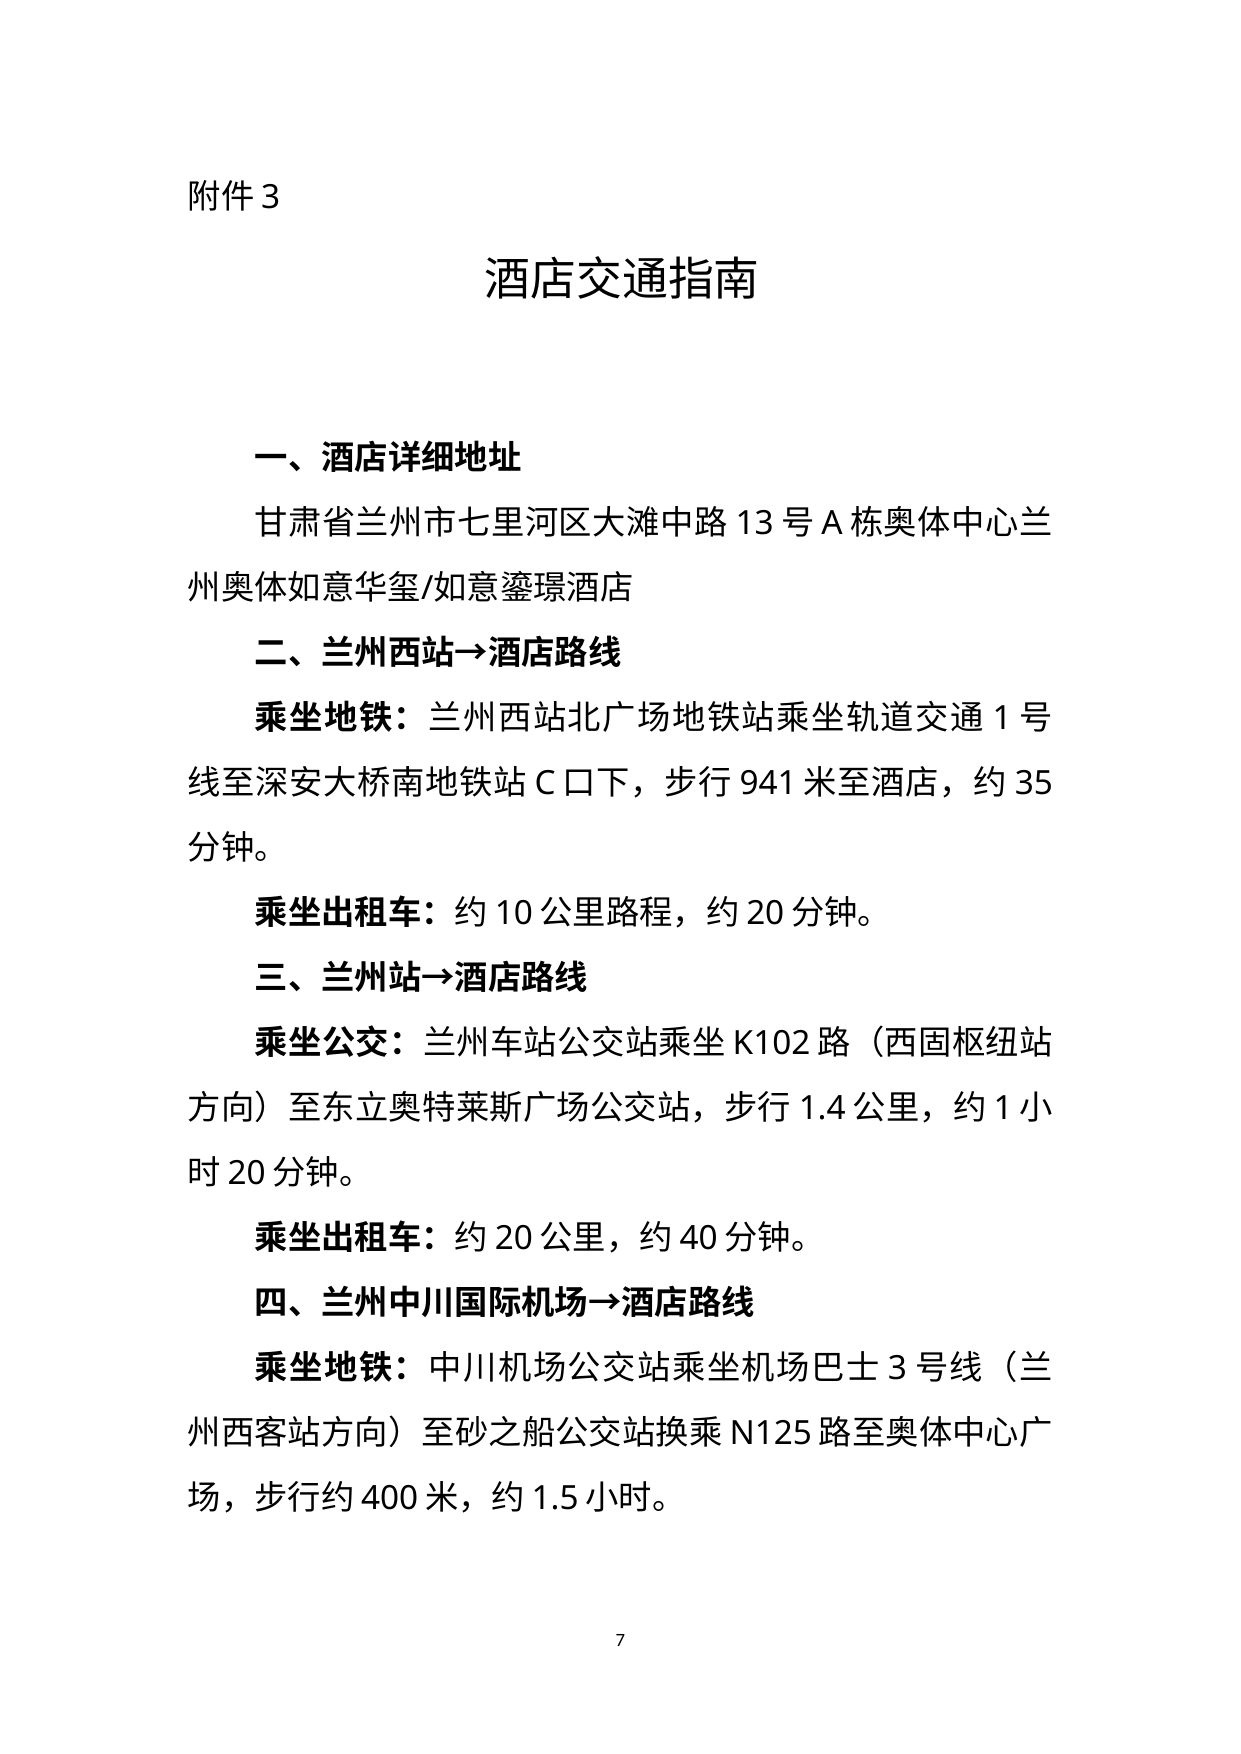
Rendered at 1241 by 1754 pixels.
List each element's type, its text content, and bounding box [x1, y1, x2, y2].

text 甘肃省兰州市七里河区大滩中路13号A栋奥体中心兰州奥体如意华玺/如意鎏璟酒店 [187, 488, 1053, 618]
text 三、兰州站→酒店路线 [187, 943, 1053, 1008]
text 二、兰州西站→酒店路线 [187, 618, 1053, 683]
text 附件3 [187, 162, 1053, 227]
text 乘坐地铁：兰州西站北广场地铁站乘坐轨道交通1号线至深安大桥南地铁站C口下，步行941米至酒店，约35分钟。 [187, 683, 1053, 878]
text 乘坐出租车：约10公里路程，约20分钟。 [187, 878, 1053, 943]
text 乘坐公交：兰州车站公交站乘坐K102路（西固枢纽站方向）至东立奥特莱斯广场公交站，步行1.4公里，约1小时20分钟。 [187, 1008, 1053, 1203]
text 酒店交通指南 [191, 227, 1053, 324]
list 酒店详细地址 [187, 423, 1053, 488]
text 乘坐地铁：中川机场公交站乘坐机场巴士3号线（兰州西客站方向）至砂之船公交站换乘N125路至奥体中心广场，步行约400米，约1.5小时。 [187, 1333, 1053, 1528]
text 四、兰州中川国际机场→酒店路线 [187, 1268, 1053, 1333]
text 乘坐出租车：约20公里，约40分钟。 [187, 1203, 1053, 1268]
